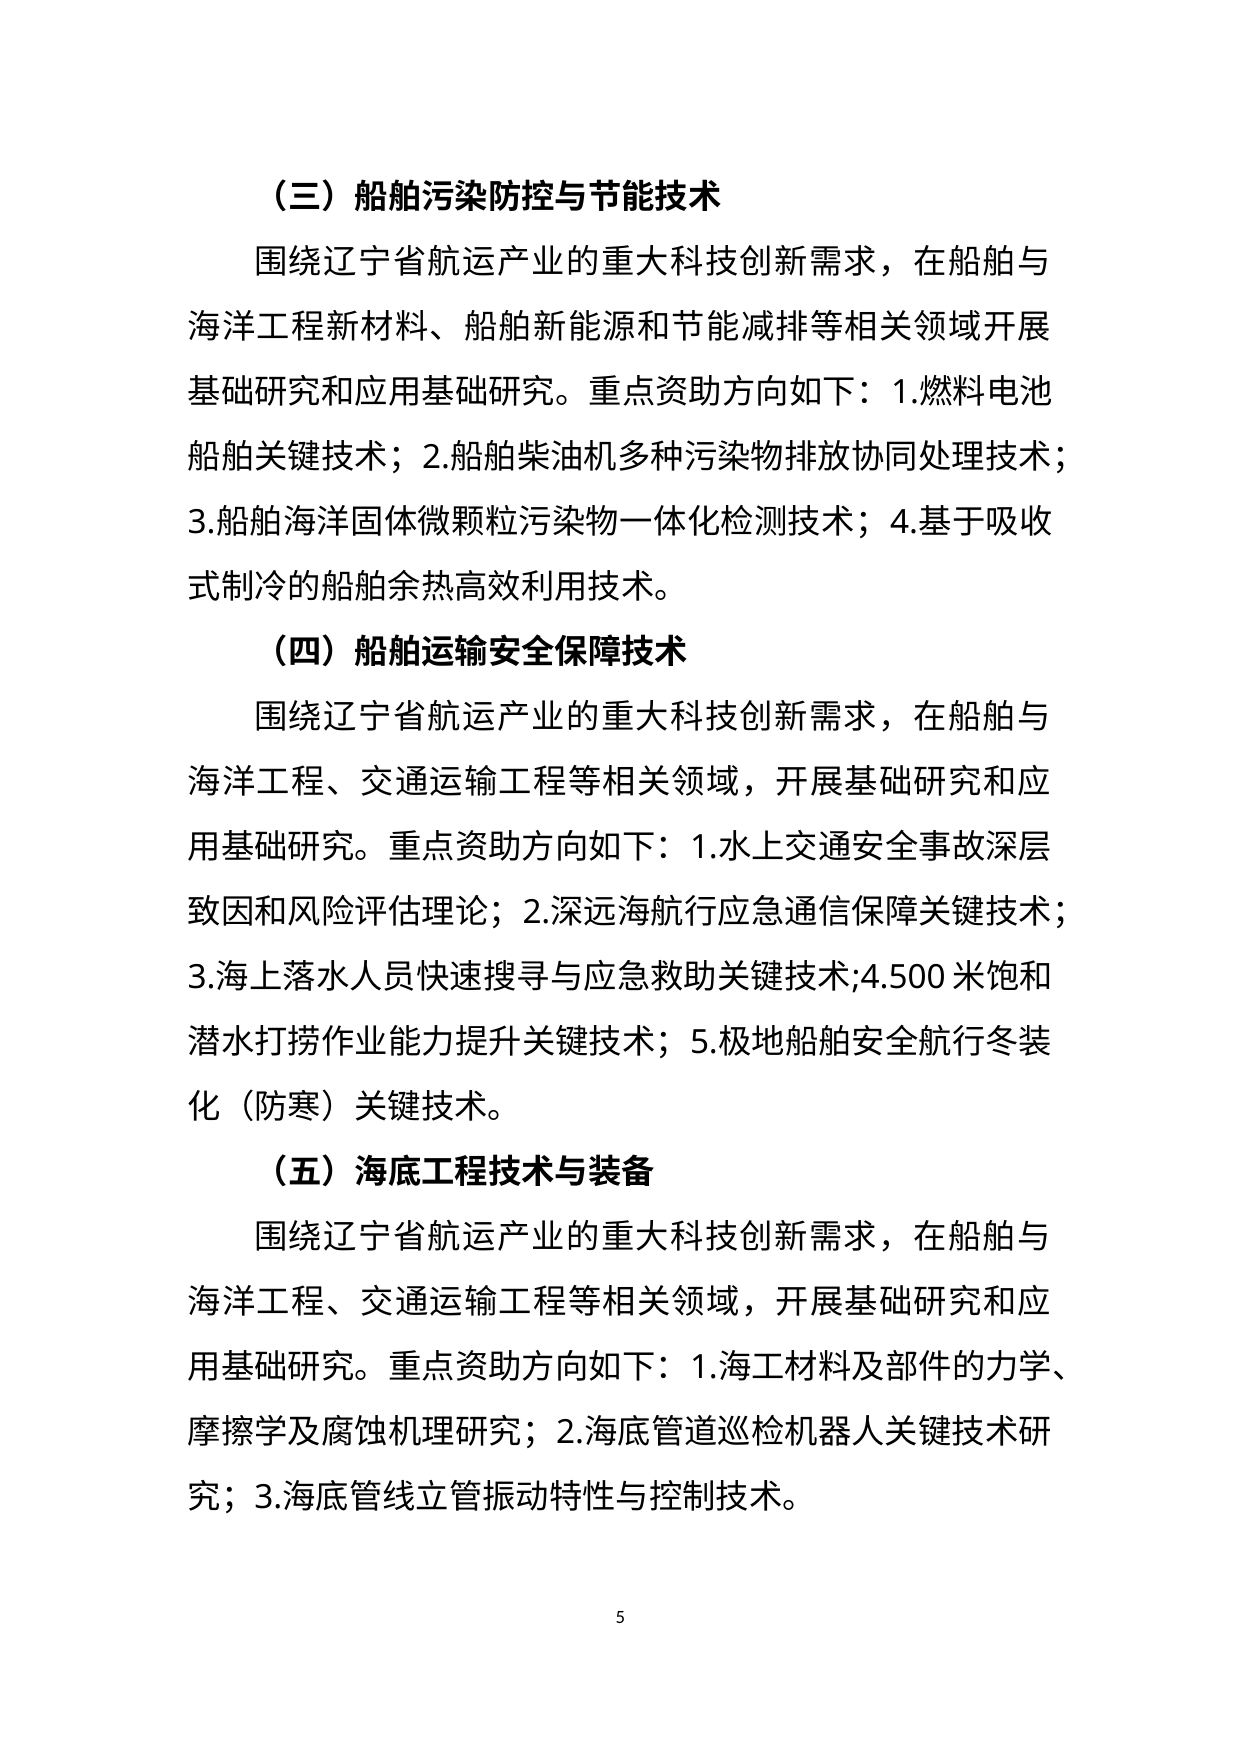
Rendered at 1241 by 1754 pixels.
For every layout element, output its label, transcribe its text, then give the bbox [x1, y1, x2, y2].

text （四）船舶运输安全保障技术 [187, 617, 1053, 682]
text 围绕辽宁省航运产业的重大科技创新需求，在船舶与海洋工程、交通运输工程等相关领域，开展基础研究和应用基础研究。重点资助方向如下：1.海工材料及部件的力学、摩擦学及腐蚀机理研究；2.海底管道巡检机器人关键技术研究；3.海底管线立管振动特性与控制技术。 [187, 1202, 1053, 1527]
text （五）海底工程技术与装备 [187, 1137, 1053, 1202]
text （三）船舶污染防控与节能技术 [187, 162, 1053, 227]
text 围绕辽宁省航运产业的重大科技创新需求，在船舶与海洋工程、交通运输工程等相关领域，开展基础研究和应用基础研究。重点资助方向如下：1.水上交通安全事故深层致因和风险评估理论；2.深远海航行应急通信保障关键技术；3.海上落水人员快速搜寻与应急救助关键技术;4.500米饱和潜水打捞作业能力提升关键技术；5.极地船舶安全航行冬装化（防寒）关键技术。 [187, 682, 1053, 1137]
text 围绕辽宁省航运产业的重大科技创新需求，在船舶与海洋工程新材料、船舶新能源和节能减排等相关领域开展基础研究和应用基础研究。重点资助方向如下：1.燃料电池船舶关键技术；2.船舶柴油机多种污染物排放协同处理技术；3.船舶海洋固体微颗粒污染物一体化检测技术；4.基于吸收式制冷的船舶余热高效利用技术。 [187, 227, 1053, 617]
